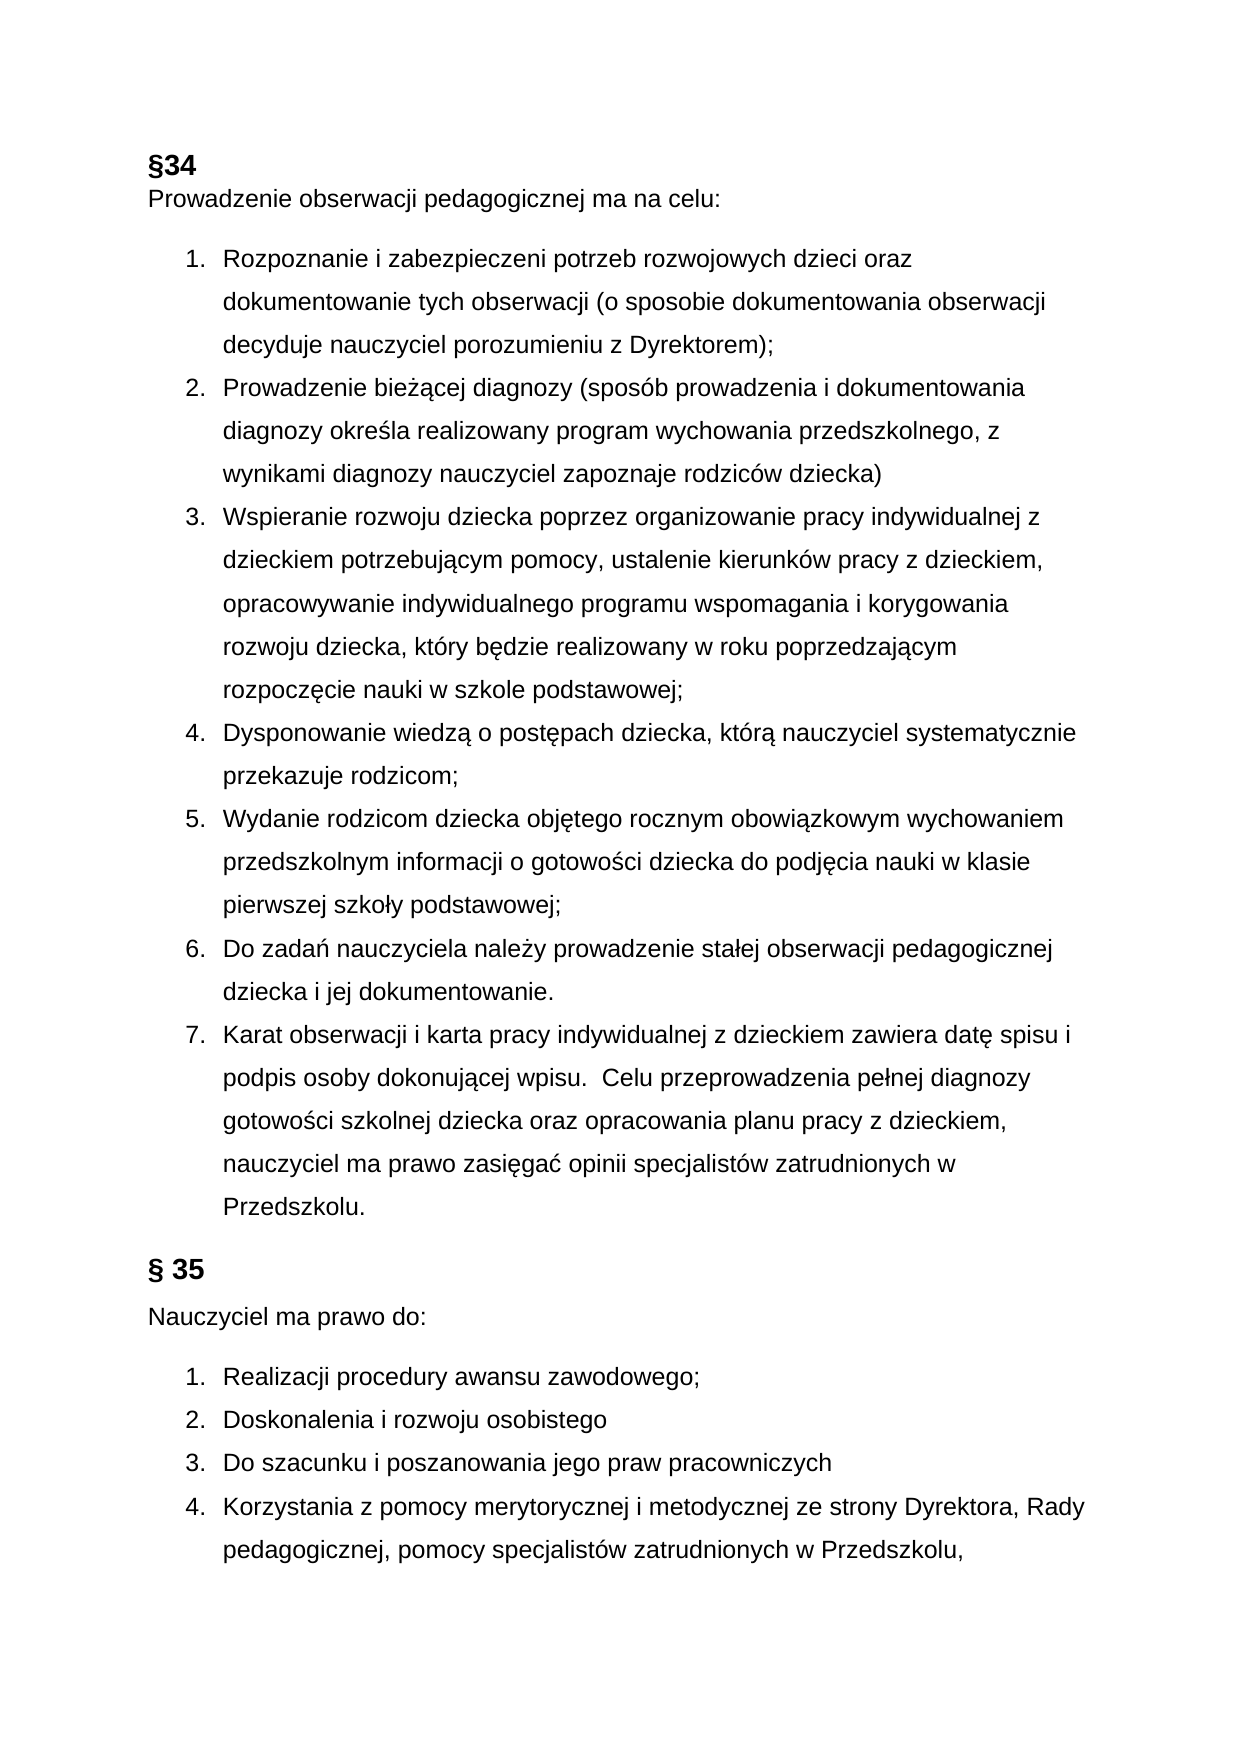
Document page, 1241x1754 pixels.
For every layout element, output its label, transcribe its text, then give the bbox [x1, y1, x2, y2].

list Doskonalenia i rozwoju osobistego [185, 1405, 1093, 1434]
subtitle § 35 [148, 1252, 1093, 1286]
list Rozpoznanie i zabezpieczeni potrzeb rozwojowych dzieci oraz dokumentowanie tych obserwacji (o sposobie dokumentowania obserwacji decyduje nauczyciel porozumieniu z Dyrektorem); [185, 243, 1093, 358]
list Wydanie rodzicom dziecka objętego rocznym obowiązkowym wychowaniem przedszkolnym informacji o gotowości dziecka do podjęcia nauki w klasie pierwszej szkoły podstawowej; [185, 804, 1093, 919]
list Do szacunku i poszanowania jego praw pracowniczych [185, 1448, 1093, 1477]
subtitle §34 [148, 148, 1093, 181]
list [185, 1492, 1093, 1563]
list Dysponowanie wiedzą o postępach dziecka, którą nauczyciel systematycznie przekazuje rodzicom; [185, 718, 1093, 790]
list Karat obserwacji i karta pracy indywidualnej z dzieckiem zawiera datę spisu i podpis osoby dokonującej wpisu. Celu przeprowadzenia pełnej diagnozy gotowości szkolnej dziecka oraz opracowania planu pracy z dzieckiem, nauczyciel ma prawo zasięgać opinii specjalistów zatrudnionych w Przedszkolu. [185, 1020, 1093, 1221]
list Realizacji procedury awansu zawodowego; [185, 1362, 1093, 1391]
text Nauczyciel ma prawo do: [148, 1302, 1093, 1331]
list Wspieranie rozwoju dziecka poprzez organizowanie pracy indywidualnej z dzieckiem potrzebującym pomocy, ustalenie kierunków pracy z dzieckiem, opracowywanie indywidualnego programu wspomagania i korygowania rozwoju dziecka, który będzie realizowany w roku poprzedzającym rozpoczęcie nauki w szkole podstawowej; [185, 502, 1093, 703]
list Do zadań nauczyciela należy prowadzenie stałej obserwacji pedagogicznej dziecka i jej dokumentowanie. [185, 933, 1093, 1005]
list Prowadzenie bieżącej diagnozy (sposób prowadzenia i dokumentowania diagnozy określa realizowany program wychowania przedszkolnego, z wynikami diagnozy nauczyciel zapoznaje rodziców dziecka) [185, 373, 1093, 488]
text Prowadzenie obserwacji pedagogicznej ma na celu: [148, 184, 1093, 212]
